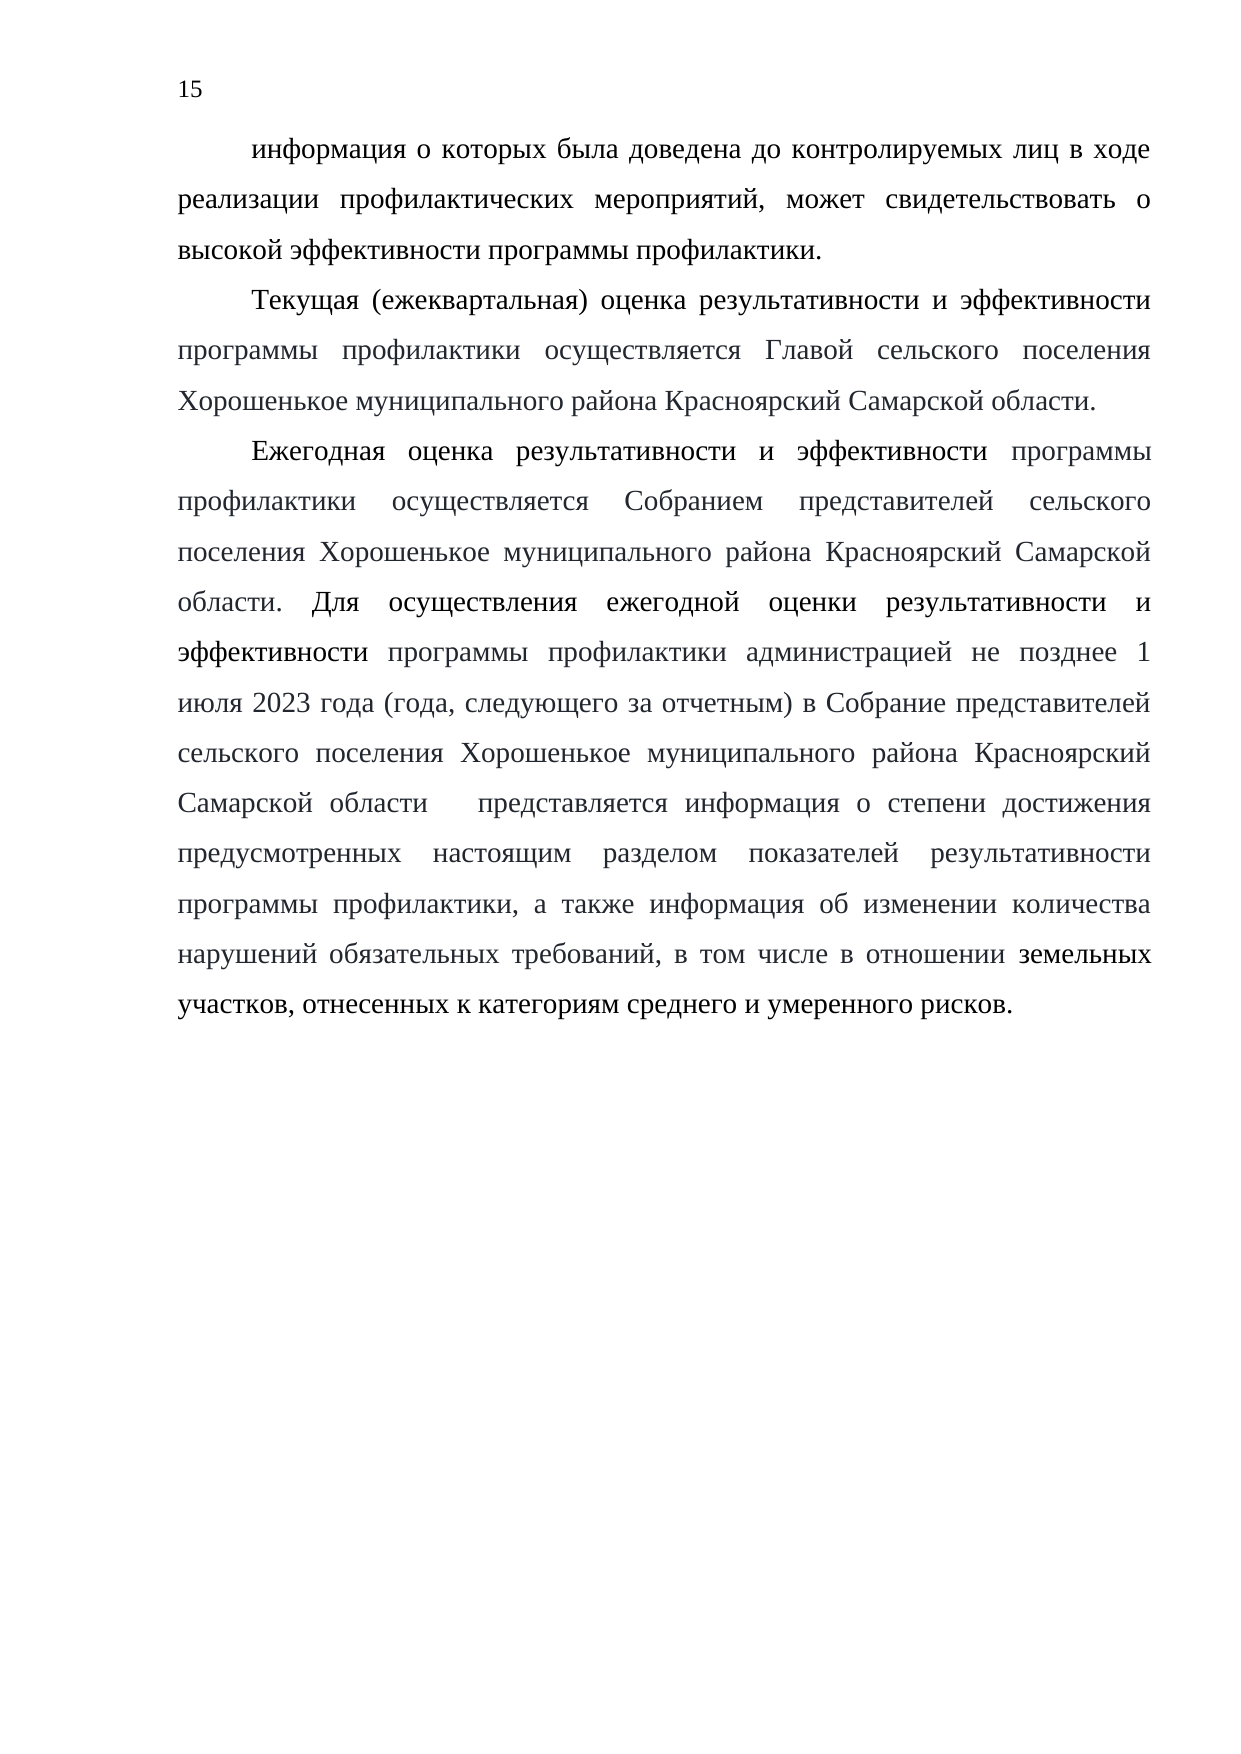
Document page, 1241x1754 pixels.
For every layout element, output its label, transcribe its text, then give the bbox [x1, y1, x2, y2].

text Текущая (ежеквартальная) оценка результативности и эффективности программы профилактики осуществляется Главой сельского поселения Хорошенькое муниципального района Красноярский Самарской области. [177, 282, 1152, 416]
text информация о которых была доведена до контролируемых лиц в ходе реализации профилактических мероприятий, может свидетельствовать о высокой эффективности программы профилактики. [177, 131, 1152, 265]
text Ежегодная оценка результативности и эффективности программы профилактики осуществляется Собранием представителей сельского поселения Хорошенькое муниципального района Красноярский Самарской области. Для осуществления ежегодной оценки результативности и эффективности программы профилактики администрацией не позднее 1 июля 2023 года (года, следующего за отчетным) в Собрание представителей сельского поселения Хорошенькое муниципального района Красноярский Самарской области представляется информация о степени достижения предусмотренных настоящим разделом показателей результативности программы профилактики, а также информация об изменении количества нарушений обязательных требований, в том числе в отношении земельных участков, отнесенных к категориям среднего и умеренного рисков. [177, 433, 1152, 1020]
